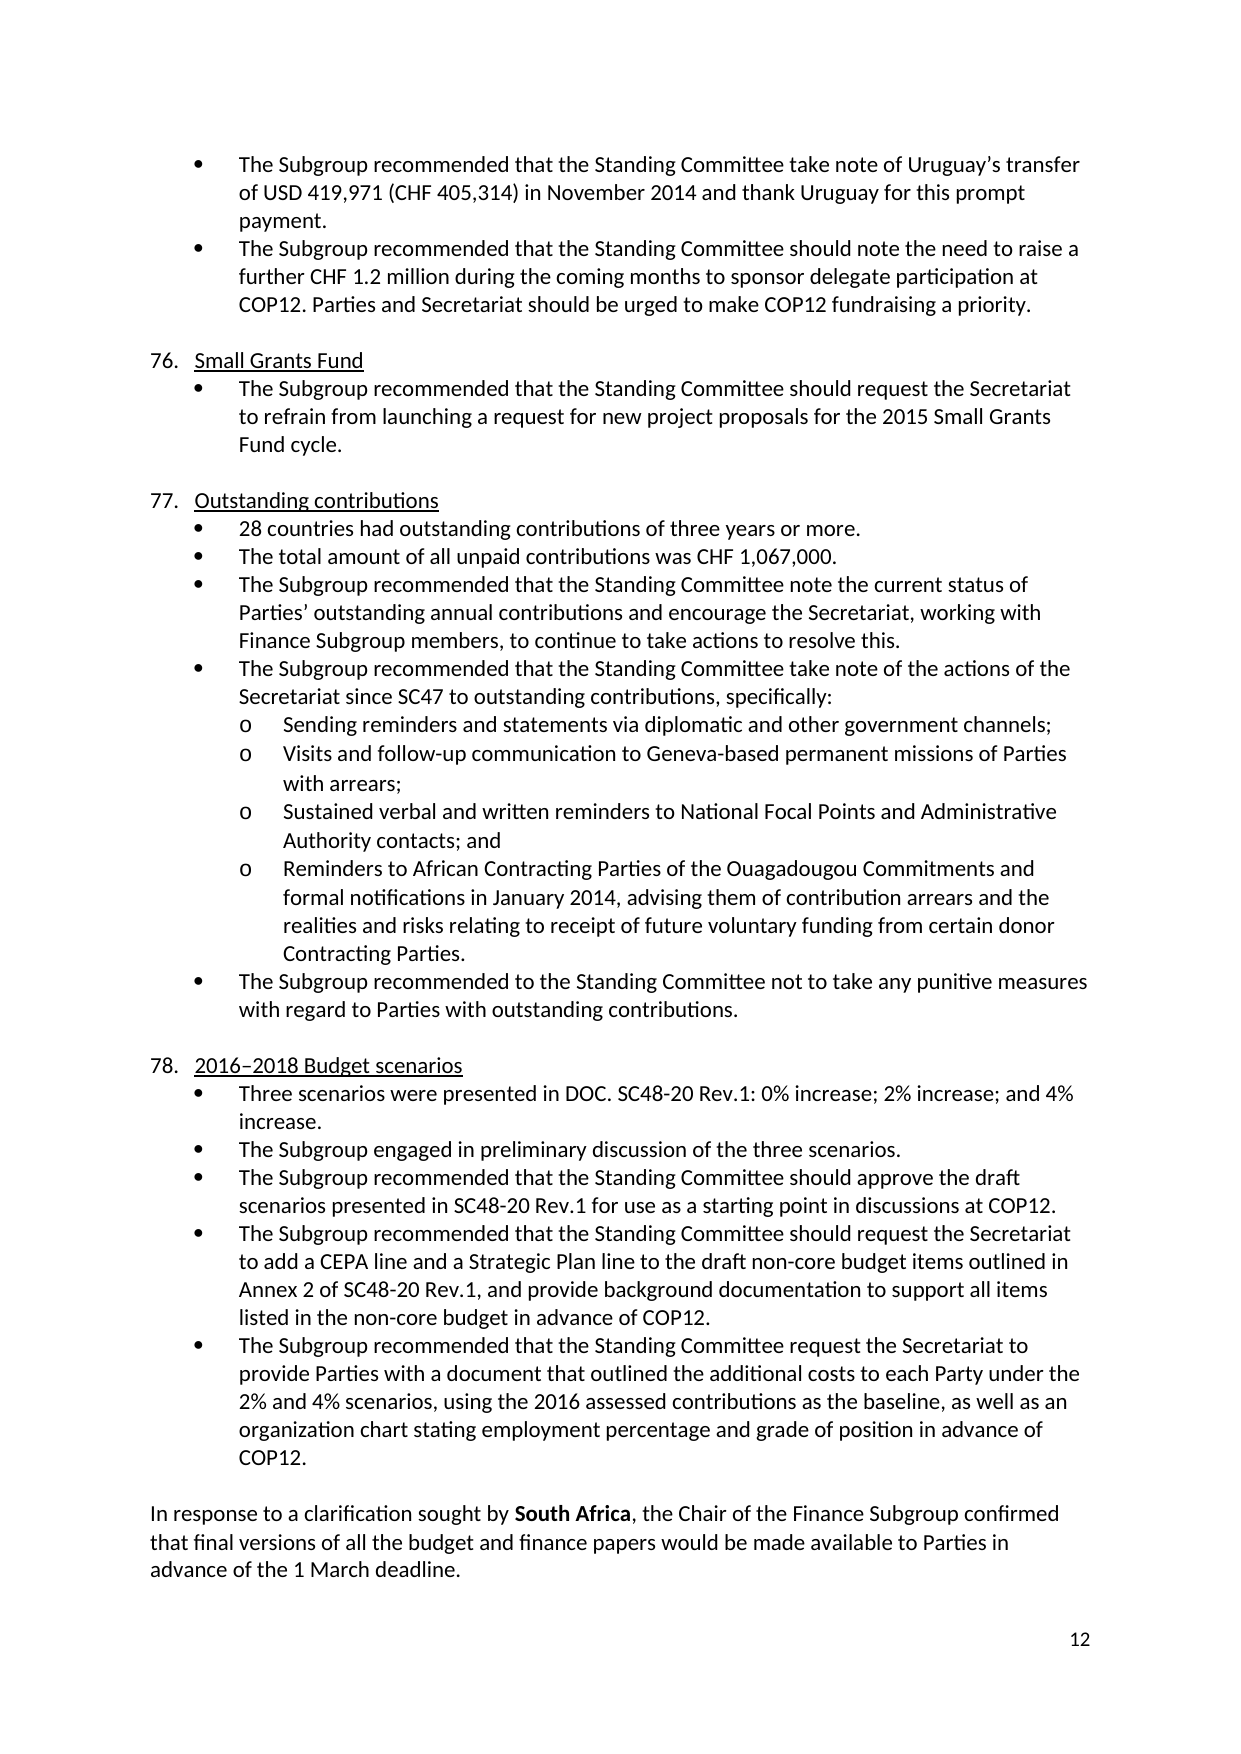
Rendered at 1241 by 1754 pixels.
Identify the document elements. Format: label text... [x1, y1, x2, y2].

list The Subgroup recommended that the Standing Committee should request the Secretariat to refrain from launching a request for new project proposals for the 2015 Small Grants Fund cycle. [194, 374, 1090, 458]
list Three scenarios were presented in DOC. SC48-20 Rev.1: 0% increase; 2% increase; and 4% increase. [194, 1079, 1090, 1135]
list The Subgroup engaged in preliminary discussion of the three scenarios. [194, 1135, 1090, 1163]
list Visits and follow-up communication to Geneva-based permanent missions of Parties with arrears; [239, 739, 1090, 797]
list The Subgroup recommended that the Standing Committee should request the Secretariat to add a CEPA line and a Strategic Plan line to the draft non-core budget items outlined in Annex 2 of SC48-20 Rev.1, and provide background documentation to support all items listed in the non-core budget in advance of COP12. [194, 1219, 1090, 1331]
list 28 countries had outstanding contributions of three years or more. [194, 514, 1090, 542]
text In response to a clarification sought by South Africa, the Chair of the Finance Subgroup confirmed that final versions of all the budget and finance papers would be made available to Parties in advance of the 1 March deadline. [150, 1499, 1090, 1584]
list Sustained verbal and written reminders to National Focal Points and Administrative Authority contacts; and [239, 797, 1090, 854]
list The total amount of all unpaid contributions was CHF 1,067,000. [194, 542, 1090, 570]
list Sending reminders and statements via diplomatic and other government channels; [239, 710, 1090, 739]
list The Subgroup recommended to the Standing Committee not to take any punitive measures with regard to Parties with outstanding contributions. [194, 967, 1090, 1023]
list The Subgroup recommended that the Standing Committee take note of the actions of the Secretariat since SC47 to outstanding contributions, specifically: [194, 654, 1090, 710]
list The Subgroup recommended that the Standing Committee should note the need to raise a further CHF 1.2 million during the coming months to sponsor delegate participation at COP12. Parties and Secretariat should be urged to make COP12 fundraising a priority. [194, 234, 1090, 318]
list 2016–2018 Budget scenarios [150, 1051, 1090, 1079]
list The Subgroup recommended that the Standing Committee request the Secretariat to provide Parties with a document that outlined the additional costs to each Party under the 2% and 4% scenarios, using the 2016 assessed contributions as the baseline, as well as an organization chart stating employment percentage and grade of position in advance of COP12. [194, 1331, 1090, 1472]
list Outstanding contributions [150, 486, 1090, 514]
list The Subgroup recommended that the Standing Committee note the current status of Parties’ outstanding annual contributions and encourage the Secretariat, working with Finance Subgroup members, to continue to take actions to resolve this. [194, 570, 1090, 654]
list Reminders to African Contracting Parties of the Ouagadougou Commitments and formal notifications in January 2014, advising them of contribution arrears and the realities and risks relating to receipt of future voluntary funding from certain donor Contracting Parties. [239, 854, 1090, 967]
list The Subgroup recommended that the Standing Committee take note of Uruguay’s transfer of USD 419,971 (CHF 405,314) in November 2014 and thank Uruguay for this prompt payment. [194, 150, 1090, 234]
list The Subgroup recommended that the Standing Committee should approve the draft scenarios presented in SC48-20 Rev.1 for use as a starting point in discussions at COP12. [194, 1163, 1090, 1219]
list Small Grants Fund [150, 346, 1090, 374]
